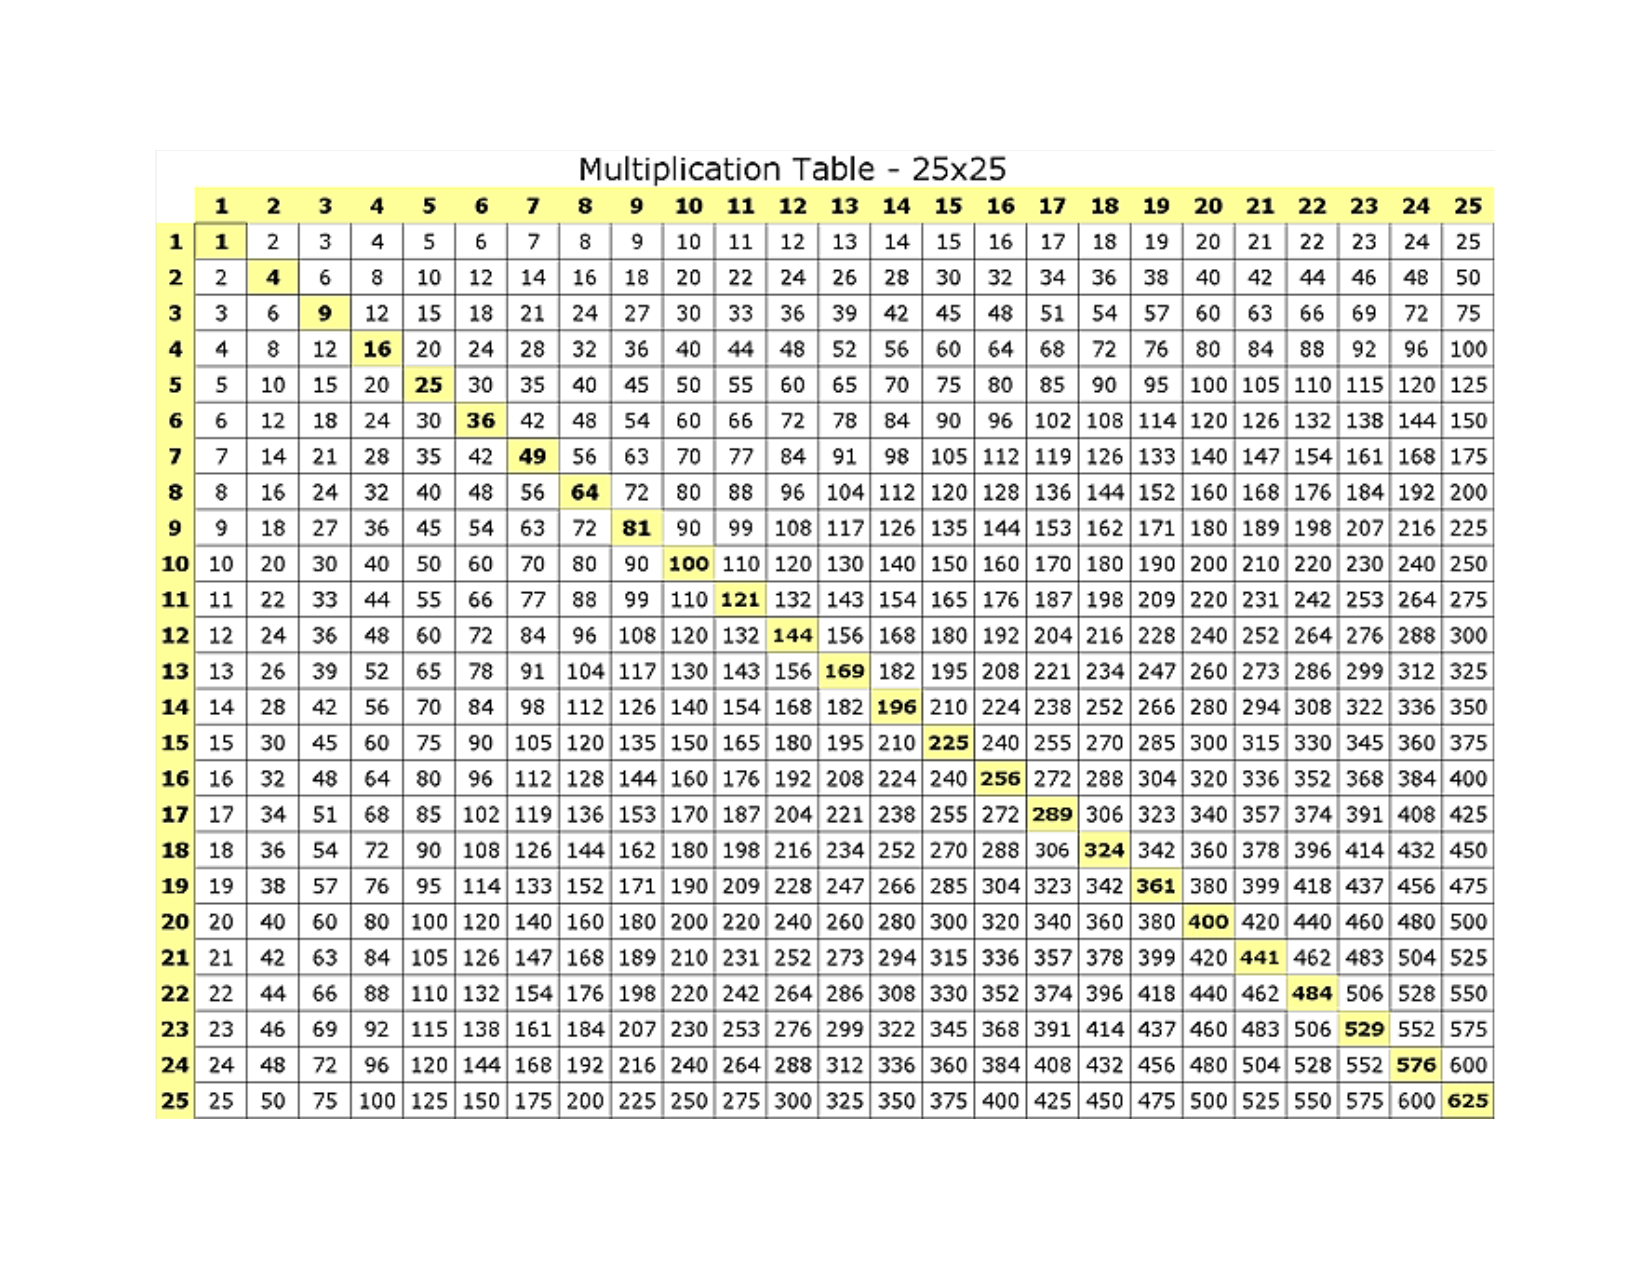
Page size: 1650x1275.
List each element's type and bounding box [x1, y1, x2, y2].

picture [155, 150, 1495, 1119]
